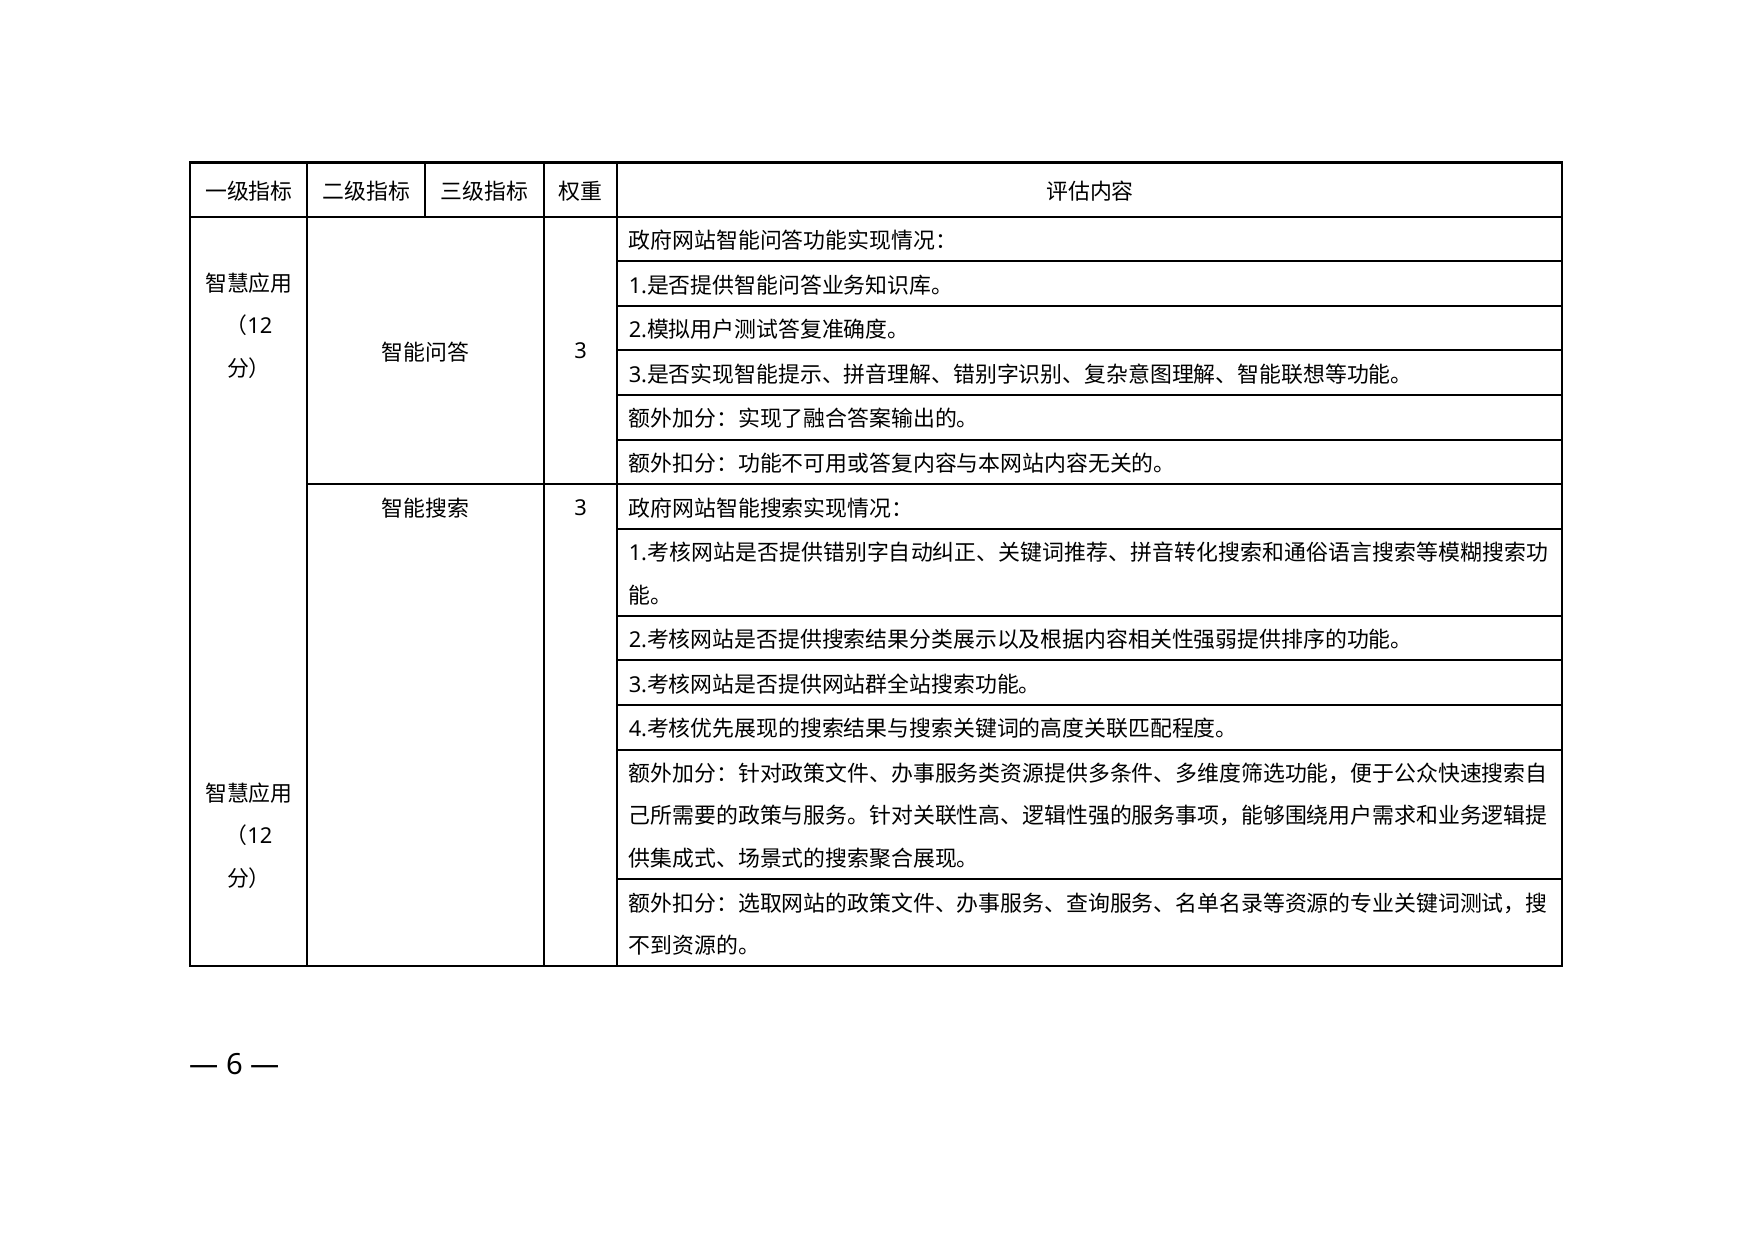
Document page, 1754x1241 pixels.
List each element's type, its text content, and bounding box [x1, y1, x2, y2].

table_cell 1.考核网站是否提供错别字自动纠正、关键词推荐、拼音转化搜索和通俗语言搜索等模糊搜索功能。 [618, 530, 1561, 615]
table_header 三级指标 [426, 164, 543, 216]
table_cell 智慧应用 （12分） 智慧应用 （12分） [191, 218, 306, 965]
table_header 权重 [545, 164, 616, 216]
table_header 一级指标 [191, 164, 306, 216]
table_cell 3 [545, 485, 616, 965]
table_cell 3.是否实现智能提示、拼音理解、错别字识别、复杂意图理解、智能联想等功能。 [618, 351, 1561, 394]
table_cell 智能搜索 [308, 485, 543, 965]
table_cell 2.考核网站是否提供搜索结果分类展示以及根据内容相关性强弱提供排序的功能。 [618, 617, 1561, 659]
table_cell 额外加分：针对政策文件、办事服务类资源提供多条件、多维度筛选功能，便于公众快速搜索自己所需要的政策与服务。针对关联性高、逻辑性强的服务事项，能够围绕用户需求和业务逻辑提供集成式、场景式的搜索聚合展现。 [618, 751, 1561, 878]
table_cell 3.考核网站是否提供网站群全站搜索功能。 [618, 661, 1561, 704]
table_cell 1.是否提供智能问答业务知识库。 [618, 262, 1561, 305]
table_cell 3 [545, 218, 616, 483]
table_header 评估内容 [618, 164, 1561, 216]
table_cell 智能问答 [308, 218, 543, 483]
table_cell 政府网站智能问答功能实现情况： [618, 218, 1561, 260]
table_cell 额外扣分：功能不可用或答复内容与本网站内容无关的。 [618, 441, 1561, 483]
table_cell 政府网站智能搜索实现情况： [618, 485, 1561, 528]
table_cell 2.模拟用户测试答复准确度。 [618, 307, 1561, 349]
table_header 二级指标 [308, 164, 424, 216]
table_cell 额外扣分：选取网站的政策文件、办事服务、查询服务、名单名录等资源的专业关键词测试，搜不到资源的。 [618, 880, 1561, 965]
table_cell 4.考核优先展现的搜索结果与搜索关键词的高度关联匹配程度。 [618, 706, 1561, 748]
table_cell 额外加分：实现了融合答案输出的。 [618, 396, 1561, 438]
